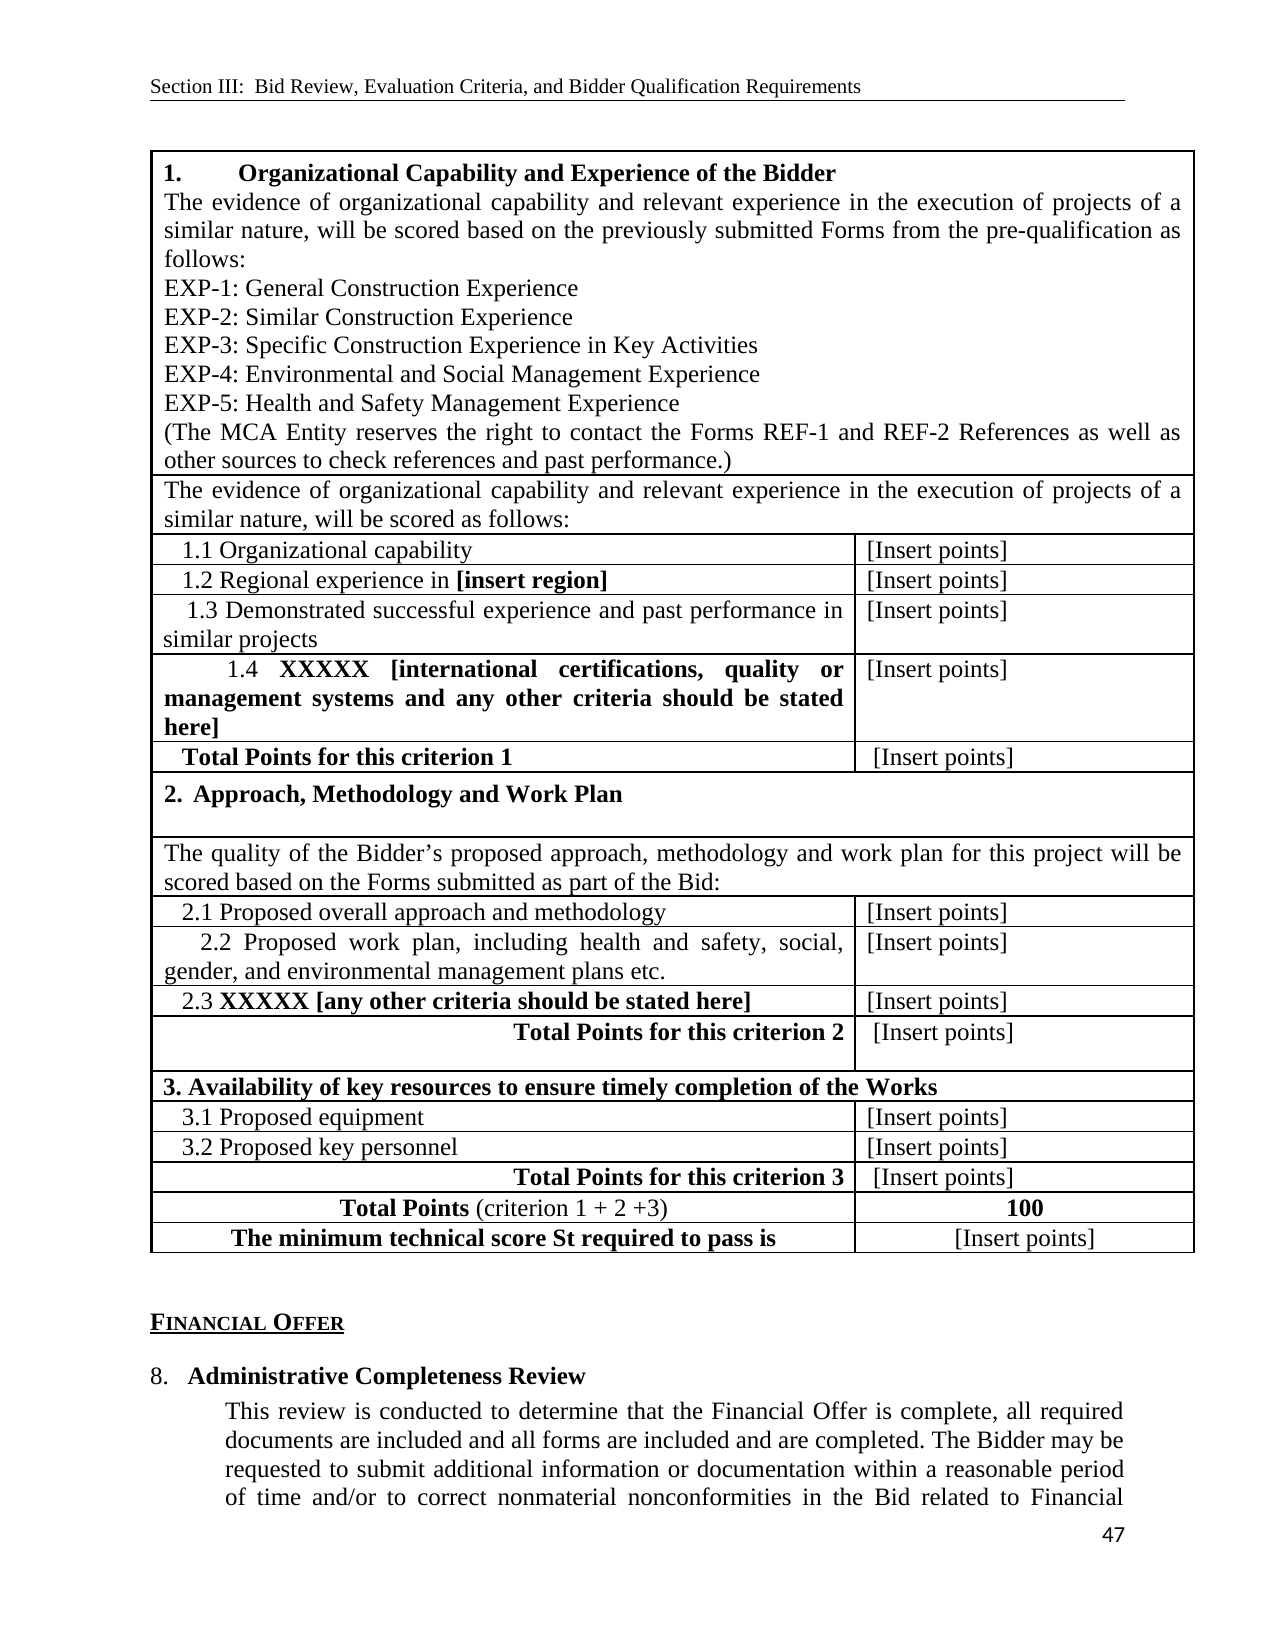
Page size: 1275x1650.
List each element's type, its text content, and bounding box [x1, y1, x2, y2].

table_cell 2.1 Proposed overall approach and methodology [153, 897, 854, 926]
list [225, 1396, 1125, 1511]
table_cell 1.2 Regional experience in [insert region] [153, 565, 854, 594]
table_cell 3.1 Proposed equipment [153, 1102, 854, 1131]
table_cell 1.1 Organizational capability [153, 535, 854, 563]
table_cell [Insert points] [856, 927, 1193, 985]
table_cell [Insert points] [856, 742, 1193, 771]
table_cell Total Points for this criterion 1 [153, 742, 854, 771]
table_cell Total Points for this criterion 3 [153, 1163, 854, 1191]
table_cell [Insert points] [856, 565, 1193, 594]
table_cell The evidence of organizational capability and relevant experience in the execution of projects of a similar nature, will be scored as follows: [153, 476, 1193, 533]
table_cell Organizational Capability and Experience of the Bidder The evidence of organizational capability and relevant experience in the execution of projects of a similar nature, will be scored based on the previously submitted Forms from the pre-qualification as follows: EXP-1: General Construction Experience EXP-2: Similar Construction Experience EXP-3: Specific Construction Experience in Key Activities EXP-4: Environmental and Social Management Experience EXP-5: Health and Safety Management Experience (The MCA Entity reserves the right to contact the Forms REF-1 and REF-2 References as well as other sources to check references and past performance.) [153, 152, 1193, 474]
table_cell [Insert points] [856, 1132, 1193, 1161]
table_cell [Insert points] [856, 897, 1193, 926]
table_cell [Insert points] [856, 1223, 1193, 1252]
table_cell [Insert points] [856, 986, 1193, 1015]
table_cell Total Points for this criterion 2 [153, 1017, 854, 1070]
table_cell [Insert points] [856, 535, 1193, 563]
table_cell 3. Availability of key resources to ensure timely completion of the Works [153, 1072, 1193, 1100]
table_cell The quality of the Bidder’s proposed approach, methodology and work plan for this project will be scored based on the Forms submitted as part of the Bid: [153, 838, 1193, 895]
table_cell 100 [856, 1193, 1193, 1222]
table_cell 3.2 Proposed key personnel [153, 1132, 854, 1161]
table_cell 1.3 Demonstrated successful experience and past performance in similar projects [153, 595, 854, 653]
table_cell The minimum technical score St required to pass is [153, 1223, 854, 1252]
table_cell [Insert points] [856, 595, 1193, 653]
table_cell [Insert points] [856, 1017, 1193, 1070]
table_cell [Insert points] [856, 1102, 1193, 1131]
table_cell [Insert points] [856, 1163, 1193, 1191]
list Administrative Completeness Review [150, 1361, 1125, 1390]
table_cell Total Points (criterion 1 + 2 +3) [153, 1193, 854, 1222]
table_cell 2.3 XXXXX [any other criteria should be stated here] [153, 986, 854, 1015]
table_cell Approach, Methodology and Work Plan [153, 773, 1193, 836]
table_cell 2.2 Proposed work plan, including health and safety, social, gender, and environmental management plans etc. [153, 927, 854, 985]
table_cell 1.4 XXXXX [international certifications, quality or management systems and any other criteria should be stated here] [153, 655, 854, 741]
text Financial Offer [150, 1307, 1125, 1336]
table_cell [Insert points] [856, 655, 1193, 741]
